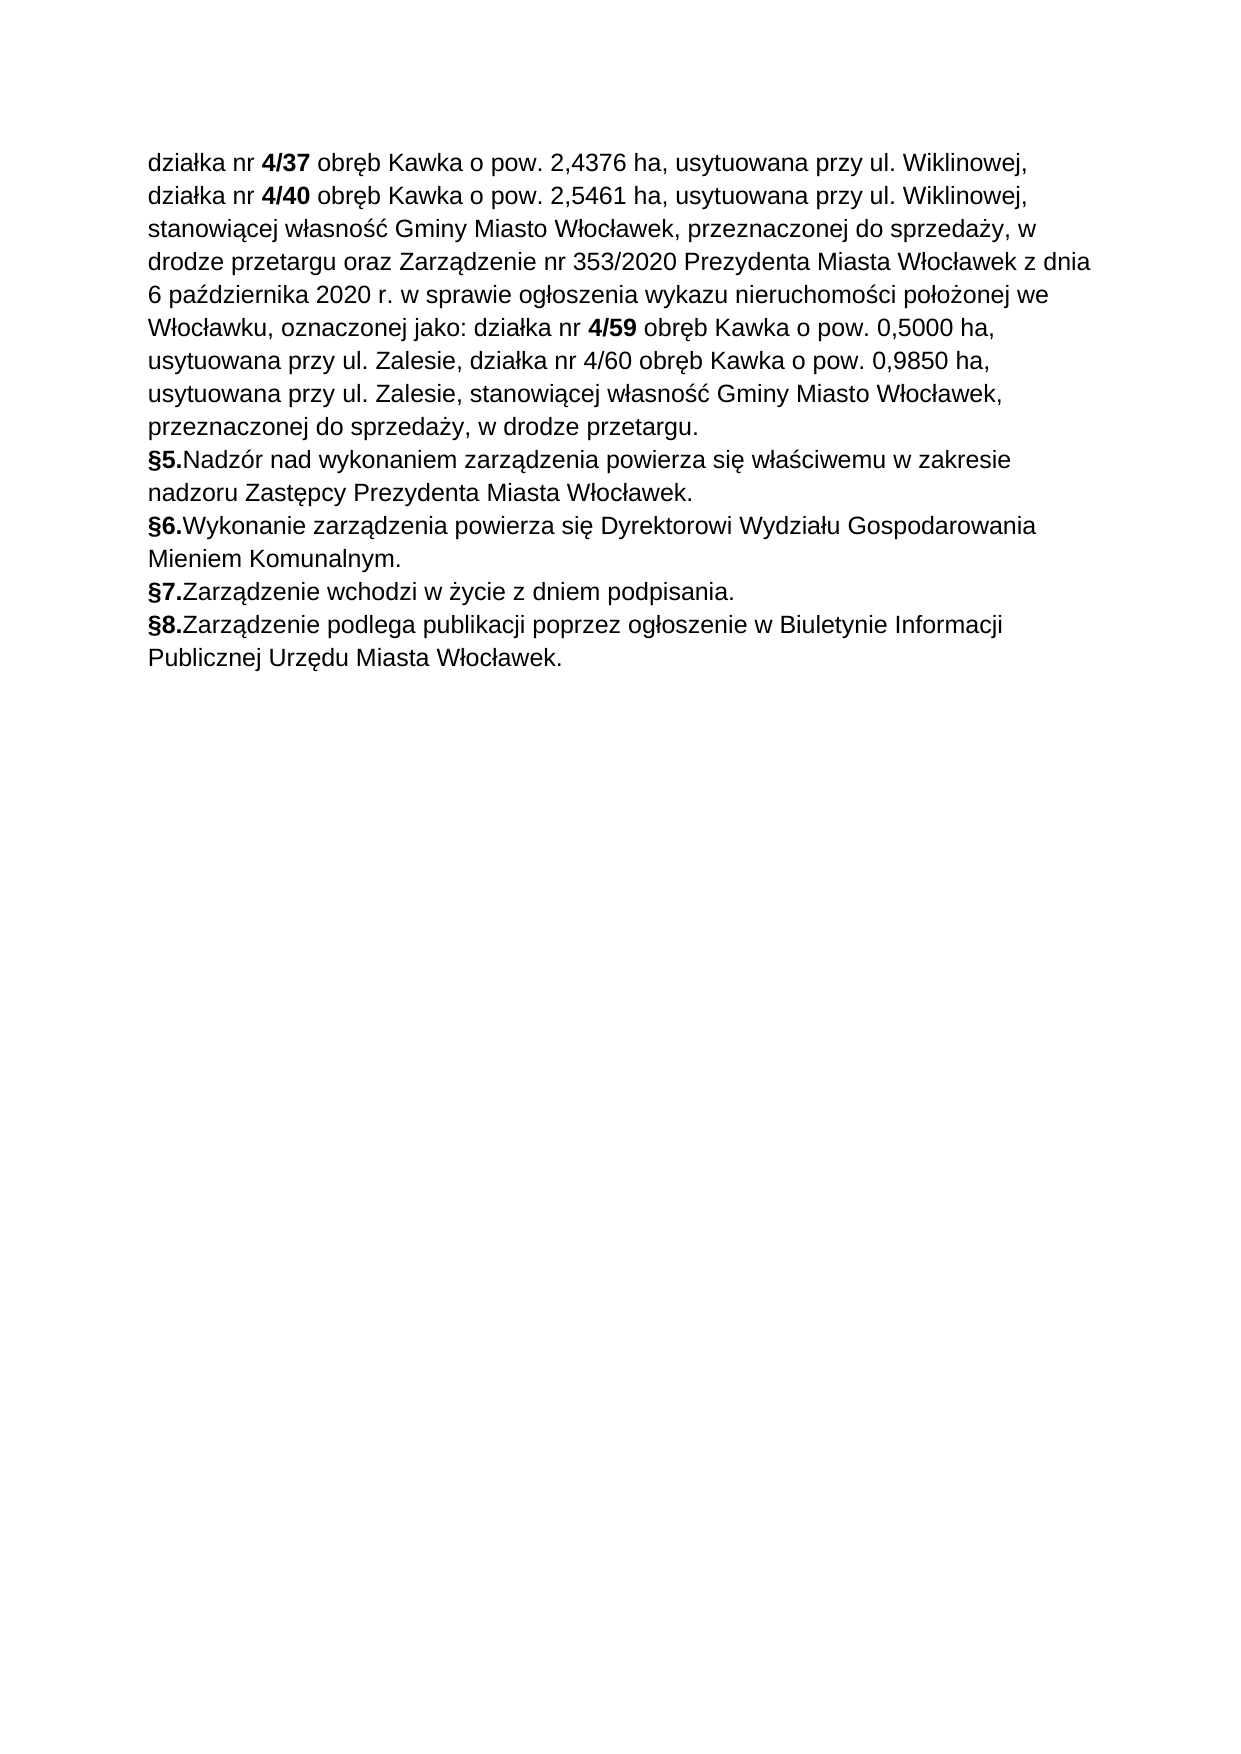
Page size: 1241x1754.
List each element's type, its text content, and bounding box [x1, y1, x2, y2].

text §6.Wykonanie zarządzenia powierza się Dyrektorowi Wydziału Gospodarowania Mieniem Komunalnym. [148, 511, 1093, 573]
text §5.Nadzór nad wykonaniem zarządzenia powierza się właściwemu w zakresie nadzoru Zastępcy Prezydenta Miasta Włocławek. [148, 445, 1093, 507]
text §7.Zarządzenie wchodzi w życie z dniem podpisania. [148, 577, 1093, 606]
text §8.Zarządzenie podlega publikacji poprzez ogłoszenie w Biuletynie Informacji Publicznej Urzędu Miasta Włocławek. [148, 610, 1093, 672]
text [148, 148, 1093, 441]
